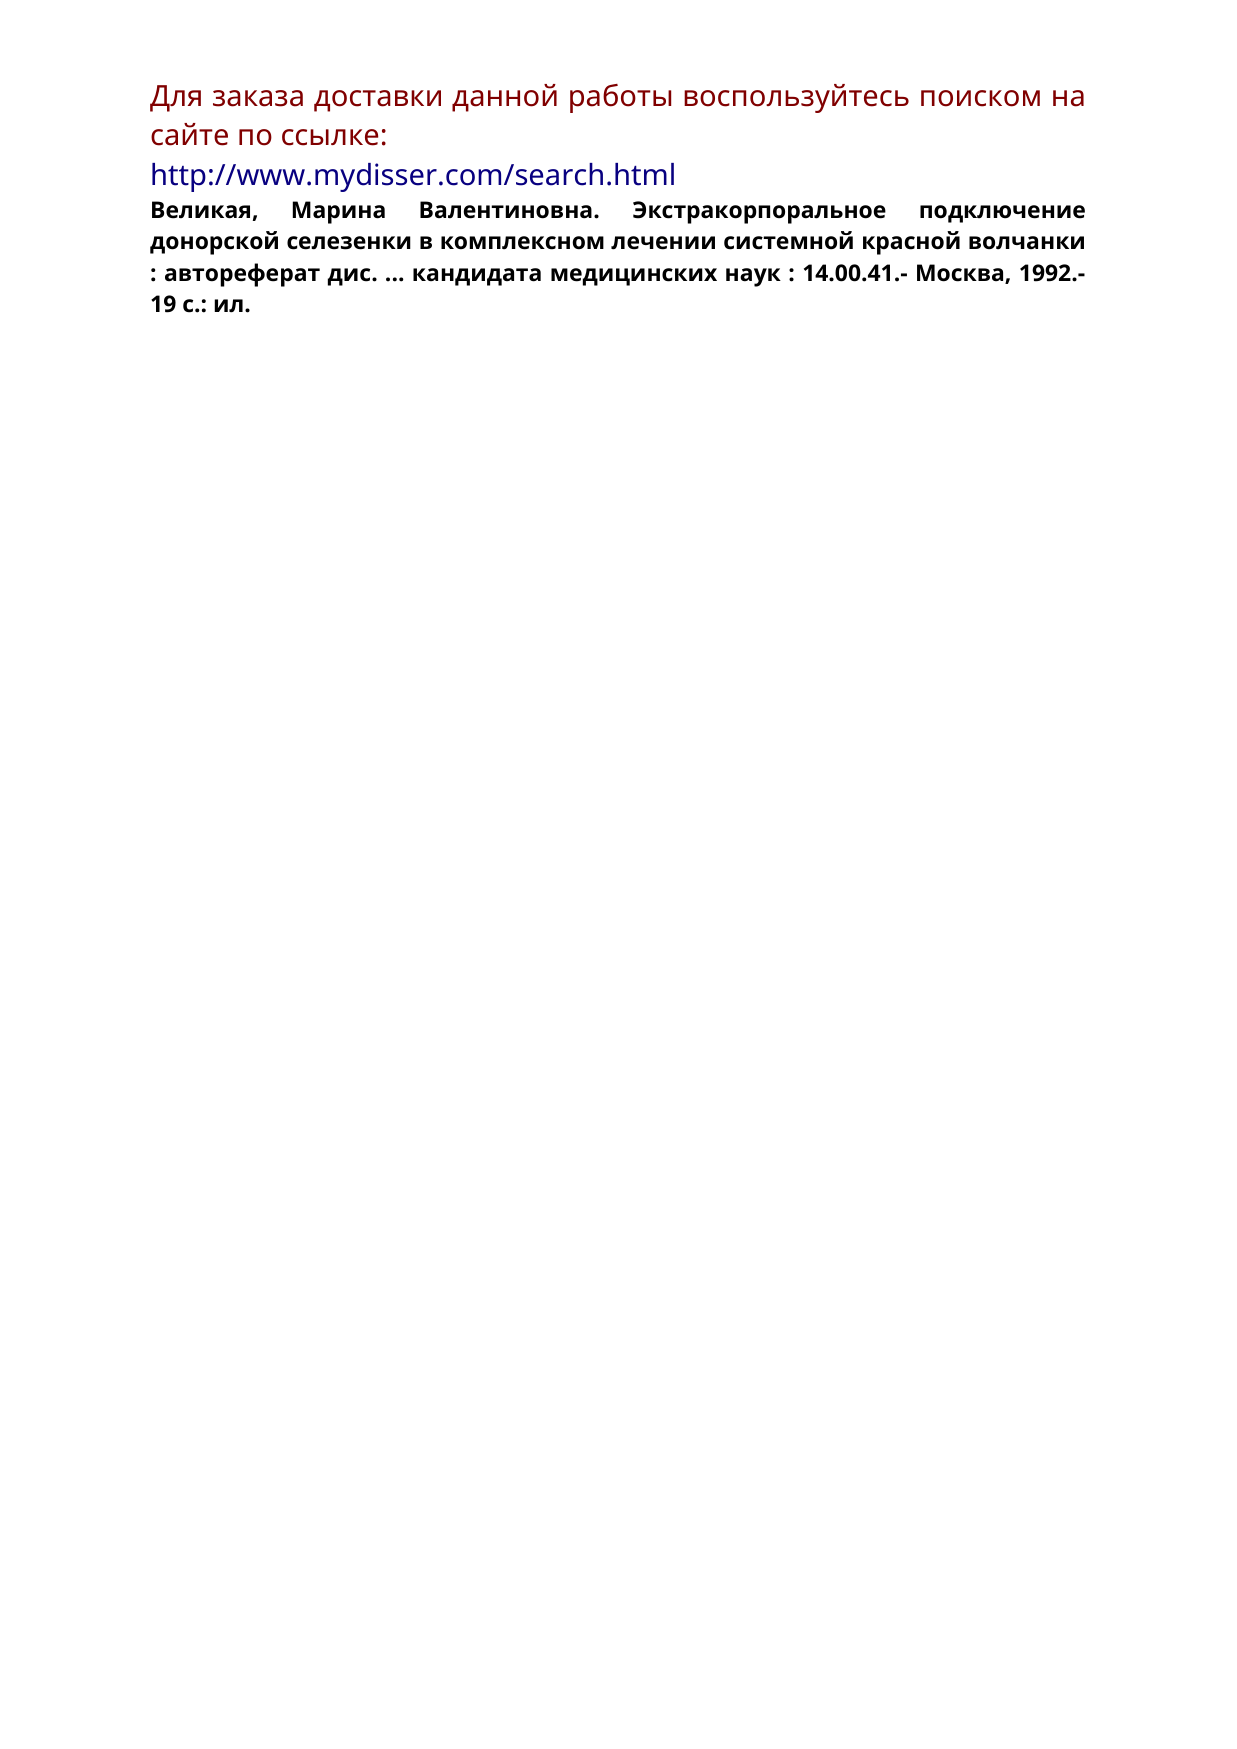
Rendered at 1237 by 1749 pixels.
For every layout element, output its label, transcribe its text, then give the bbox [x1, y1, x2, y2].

text Великая, Марина Валентиновна. Экстракорпоральное подключение донорской селезенки в комплексном лечении системной красной волчанки : автореферат дис. ... кандидата медицинских наук : 14.00.41.- Москва, 1992.- 19 с.: ил. [150, 194, 1086, 319]
